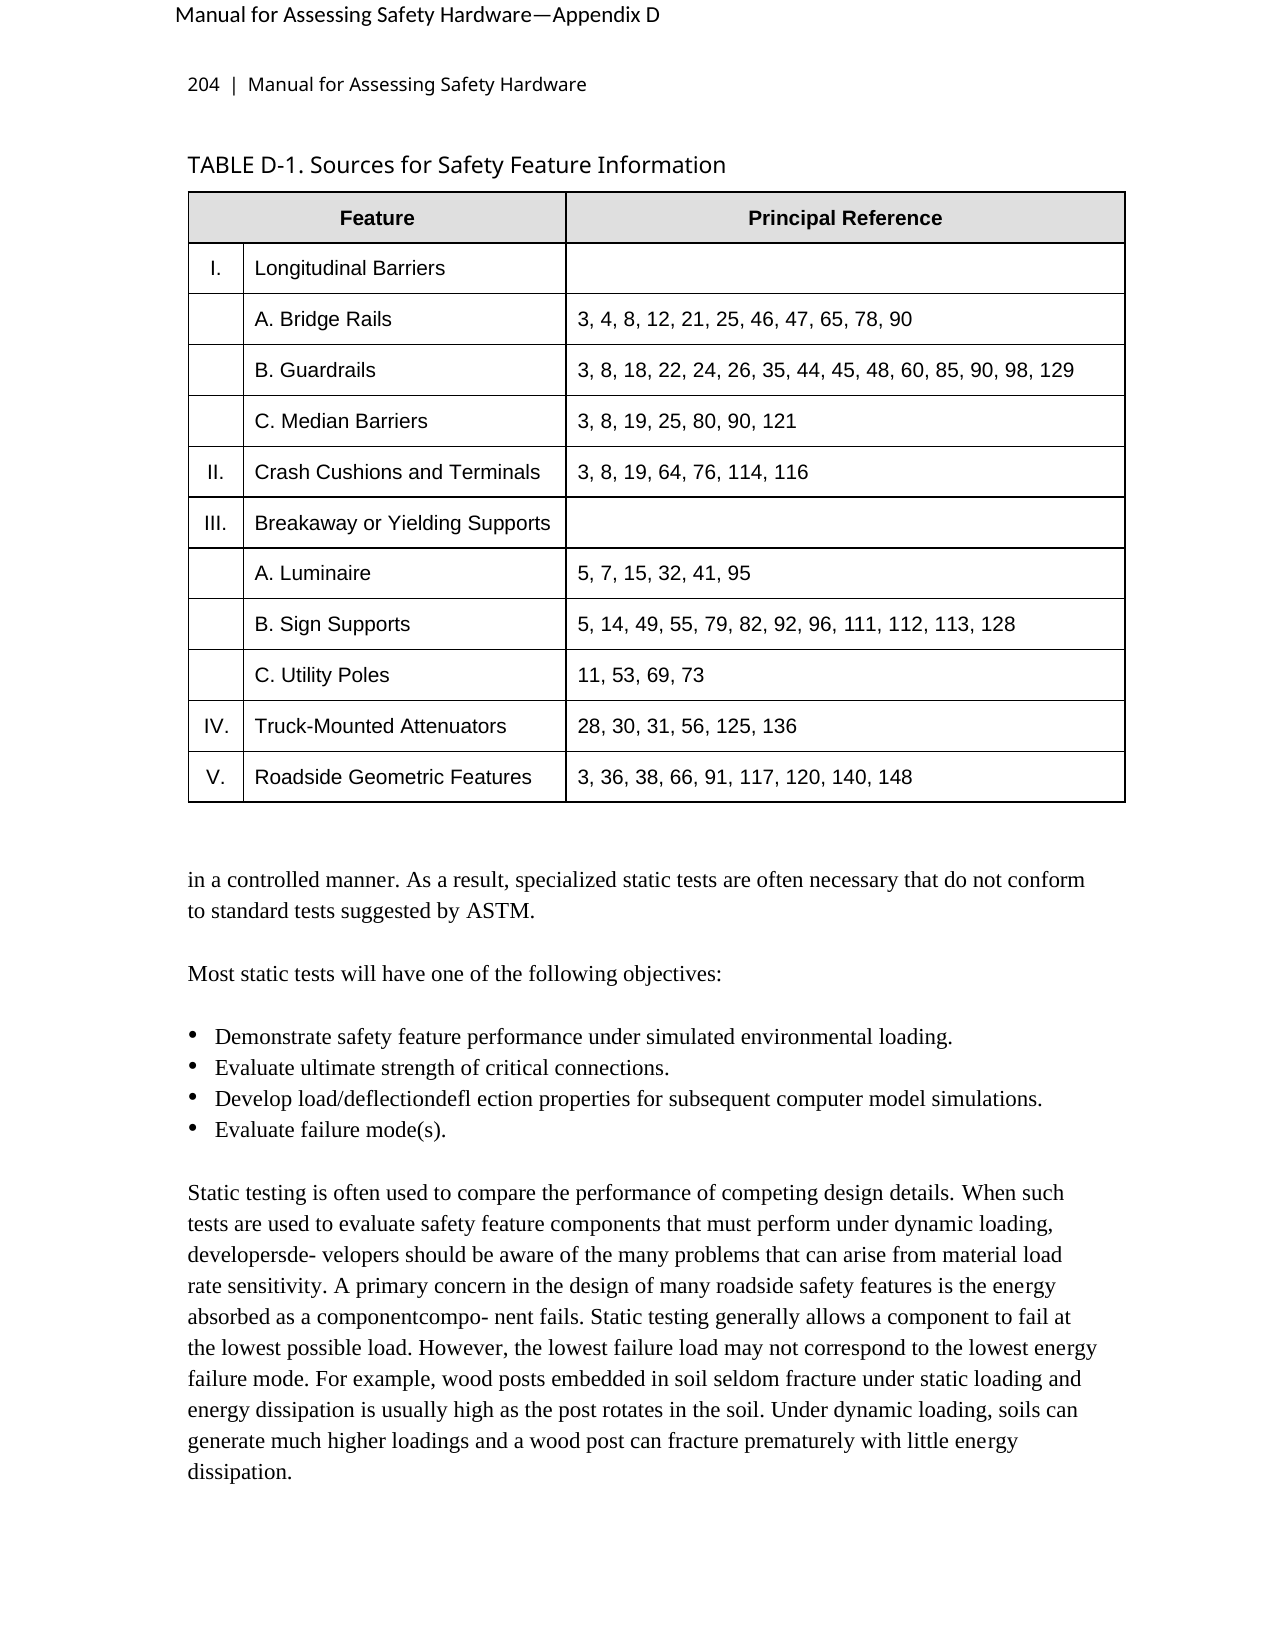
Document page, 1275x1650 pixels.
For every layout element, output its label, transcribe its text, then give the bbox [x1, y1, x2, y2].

table_cell [567, 294, 1124, 344]
table_cell [567, 599, 1124, 649]
list Evaluate ultimate strength of critical connections. [187, 1050, 1135, 1082]
table_cell [244, 701, 565, 751]
table_cell [567, 447, 1124, 496]
table_cell [189, 498, 243, 547]
table_cell [189, 701, 243, 751]
table_cell [567, 752, 1124, 801]
table_cell [244, 752, 565, 801]
table_cell [567, 650, 1124, 700]
table_cell [567, 549, 1124, 598]
table_header [567, 193, 1124, 242]
table_cell [244, 345, 565, 395]
text Static testing is often used to compare the performance of competing design details. When such tests are used to evaluate safety feature components that must perform under dynamic loading, should be aware of the many problems that can arise from material load rate sensitivity. A primary concern in the design of many roadside safety features is the energy absorbed as a fails. Static testing generally allows a component to fail at the lowest possible load. However, the lowest failure load may not correspond to the lowest energy failure mode. For example, wood posts embedded in soil seldom fracture under static loading and energy dissipation is usually high as the post rotates in the soil. Under dynamic loading, soils can generate much higher loadings and a wood post can fracture prematurely with little energy dissipation. [187, 1179, 1100, 1484]
table_cell [189, 752, 243, 801]
text Most static tests will have one of the following objectives: [187, 960, 1135, 986]
table_cell [244, 294, 565, 344]
table_cell [189, 244, 243, 293]
table_cell [244, 549, 565, 598]
table_cell [244, 498, 565, 547]
table_cell [244, 396, 565, 446]
table_cell [189, 447, 243, 496]
list Develop load/ properties for subsequent computer model simulations. [187, 1082, 1135, 1113]
table_cell [567, 345, 1124, 395]
table_cell [244, 650, 565, 700]
table_cell [244, 599, 565, 649]
table_cell [189, 294, 243, 344]
table_cell [189, 549, 243, 598]
table_cell [189, 650, 243, 700]
table_cell [189, 599, 243, 649]
table_cell [189, 396, 243, 446]
table_cell [567, 701, 1124, 751]
text in a controlled manner. As a result, specialized static tests are often necessary that do not conform to standard tests suggested by ASTM. [187, 867, 1099, 924]
list Evaluate failure mode(s). [187, 1113, 1135, 1144]
list Demonstrate safety feature performance under simulated environmental loading. [187, 1017, 1135, 1050]
table_cell [189, 345, 243, 395]
table_cell [567, 498, 1124, 547]
table_cell [567, 244, 1124, 293]
table_header [189, 193, 565, 242]
table_cell [244, 244, 565, 293]
table_cell [567, 396, 1124, 446]
table_cell [244, 447, 565, 496]
